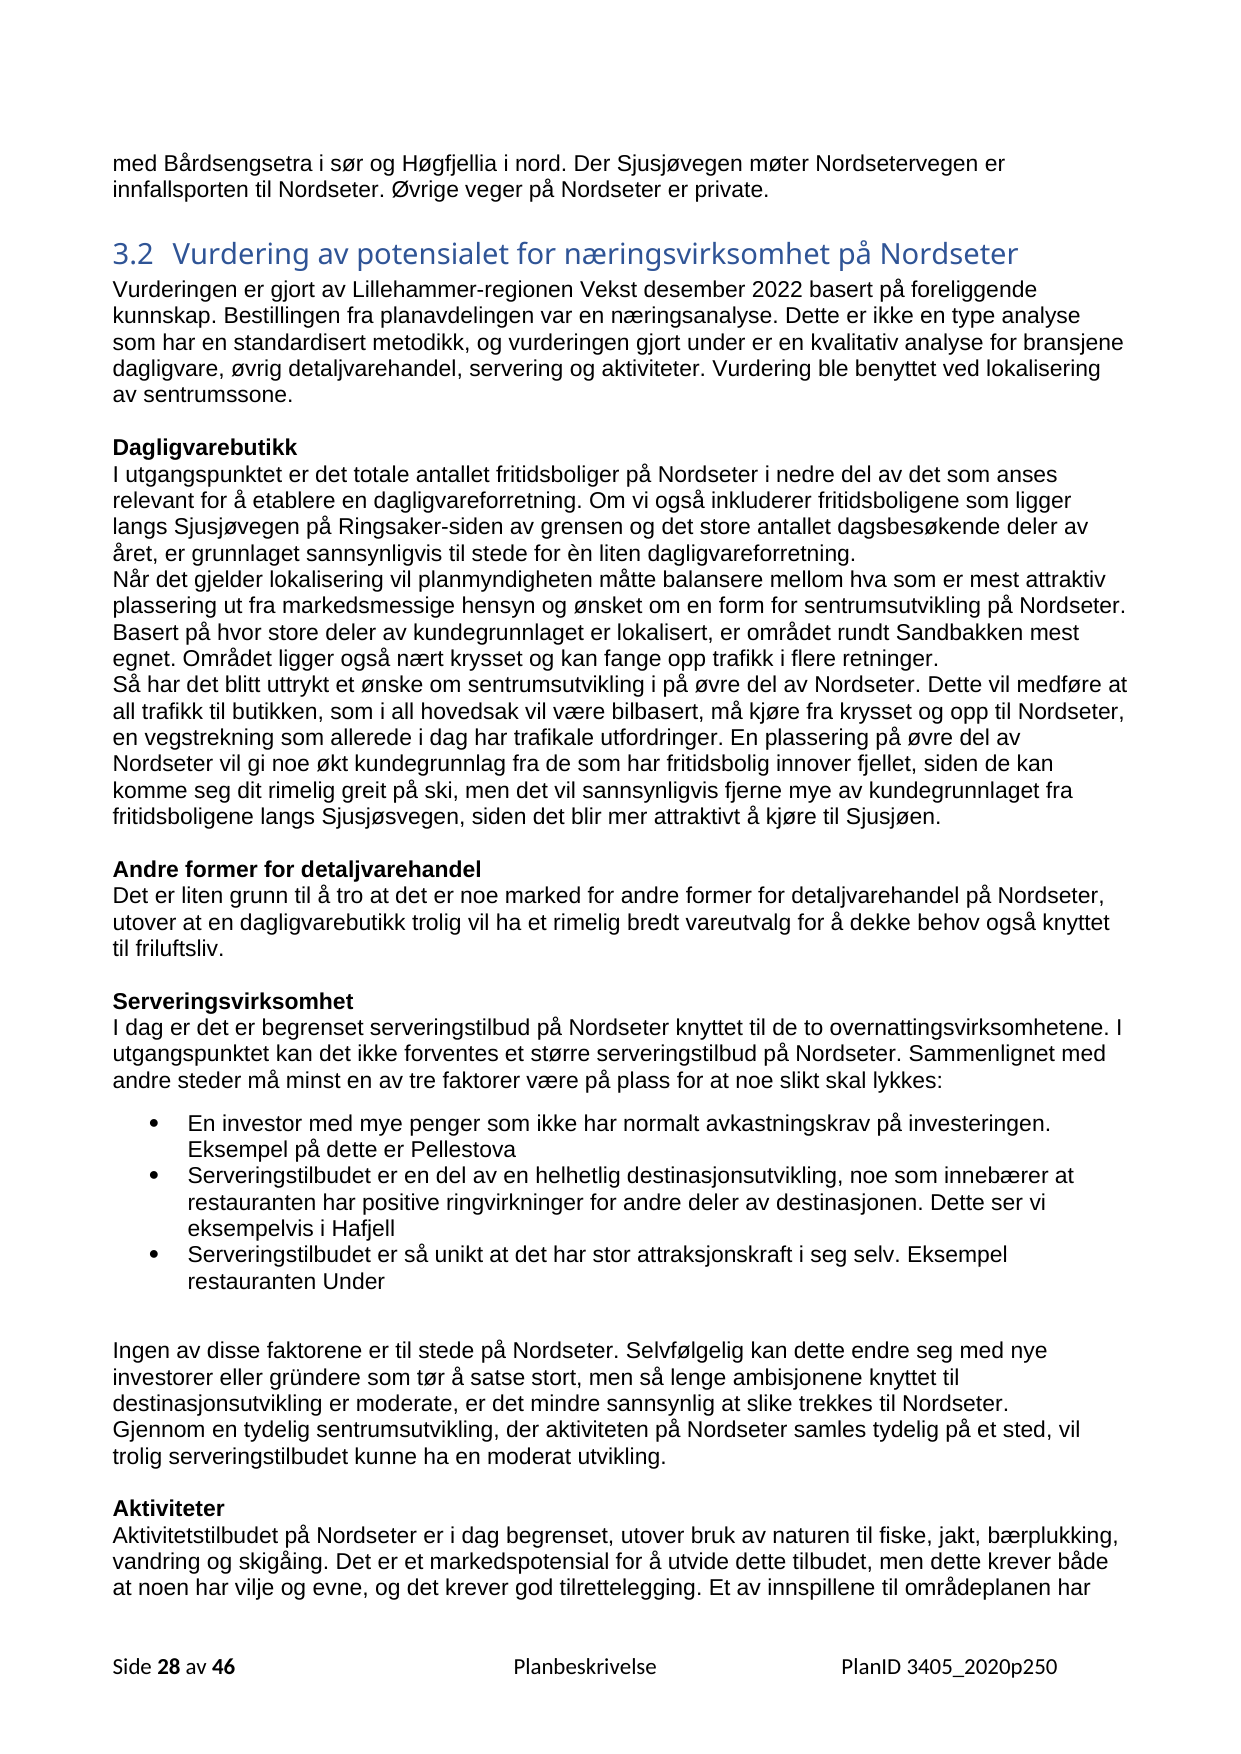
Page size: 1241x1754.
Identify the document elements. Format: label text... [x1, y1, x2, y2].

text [112, 1522, 1128, 1601]
text Aktiviteter [112, 1495, 1128, 1522]
text I utgangspunktet er det totale antallet fritidsboliger på Nordseter i nedre del av det som anses relevant for å etablere en dagligvareforretning. Om vi også inkluderer fritidsboligene som ligger langs Sjusjøvegen på Ringsaker-siden av grensen og det store antallet dagsbesøkende deler av året, er grunnlaget sannsynligvis til stede for èn liten dagligvareforretning. [112, 461, 1128, 566]
text I dag er det er begrenset serveringstilbud på Nordseter knyttet til de to overnattingsvirksomhetene. I utgangspunktet kan det ikke forventes et større serveringstilbud på Nordseter. Sammenlignet med andre steder må minst en av tre faktorer være på plass for at noe slikt skal lykkes: [112, 1014, 1128, 1093]
list En investor med mye penger som ikke har normalt avkastningskrav på investeringen. Eksempel på dette er Pellestova [150, 1110, 1128, 1162]
list Serveringstilbudet er en del av en helhetlig destinasjonsutvikling, noe som innebærer at restauranten har positive ringvirkninger for andre deler av destinasjonen. Dette ser vi eksempelvis i Hafjell [150, 1162, 1128, 1241]
text Andre former for detaljvarehandel [112, 856, 1128, 882]
text Når det gjelder lokalisering vil planmyndigheten måtte balansere mellom hva som er mest attraktiv plassering ut fra markedsmessige hensyn og ønsket om en form for sentrumsutvikling på Nordseter. Basert på hvor store deler av kundegrunnlaget er lokalisert, er området rundt Sandbakken mest egnet. Området ligger også nært krysset og kan fange opp trafikk i flere retninger. [112, 566, 1128, 671]
text Ingen av disse faktorene er til stede på Nordseter. Selvfølgelig kan dette endre seg med nye investorer eller gründere som tør å satse stort, men så lenge ambisjonene knyttet til destinasjonsutvikling er moderate, er det mindre sannsynlig at slike trekkes til Nordseter. [112, 1337, 1128, 1416]
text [112, 150, 1128, 203]
text Det er liten grunn til å tro at det er noe marked for andre former for detaljvarehandel på Nordseter, utover at en dagligvarebutikk trolig vil ha et rimelig bredt vareutvalg for å dekke behov også knyttet til friluftsliv. [112, 882, 1128, 961]
text Vurderingen er gjort av Lillehammer-regionen Vekst desember 2022 basert på foreliggende kunnskap. Bestillingen fra planavdelingen var en næringsanalyse. Dette er ikke en type analyse som har en standardisert metodikk, og vurderingen gjort under er en kvalitativ analyse for bransjene dagligvare, øvrig detaljvarehandel, servering og aktiviteter. Vurdering ble benyttet ved lokalisering av sentrumssone. [112, 276, 1128, 408]
subtitle Vurdering av potensialet for næringsvirksomhet på Nordseter [112, 233, 1128, 273]
text Dagligvarebutikk [112, 434, 1128, 461]
list Serveringstilbudet er så unikt at det har stor attraksjonskraft i seg selv. Eksempel restauranten Under [150, 1241, 1128, 1294]
text Serveringsvirksomhet [112, 988, 1128, 1014]
text Så har det blitt uttrykt et ønske om sentrumsutvikling i på øvre del av Nordseter. Dette vil medføre at all trafikk til butikken, som i all hovedsak vil være bilbasert, må kjøre fra krysset og opp til Nordseter, en vegstrekning som allerede i dag har trafikale utfordringer. En plassering på øvre del av Nordseter vil gi noe økt kundegrunnlag fra de som har fritidsbolig innover fjellet, siden de kan komme seg dit rimelig greit på ski, men det vil sannsynligvis fjerne mye av kundegrunnlaget fra fritidsboligene langs Sjusjøsvegen, siden det blir mer attraktivt å kjøre til Sjusjøen. [112, 671, 1128, 829]
text Gjennom en tydelig sentrumsutvikling, der aktiviteten på Nordseter samles tydelig på et sted, vil trolig serveringstilbudet kunne ha en moderat utvikling. [112, 1416, 1128, 1469]
